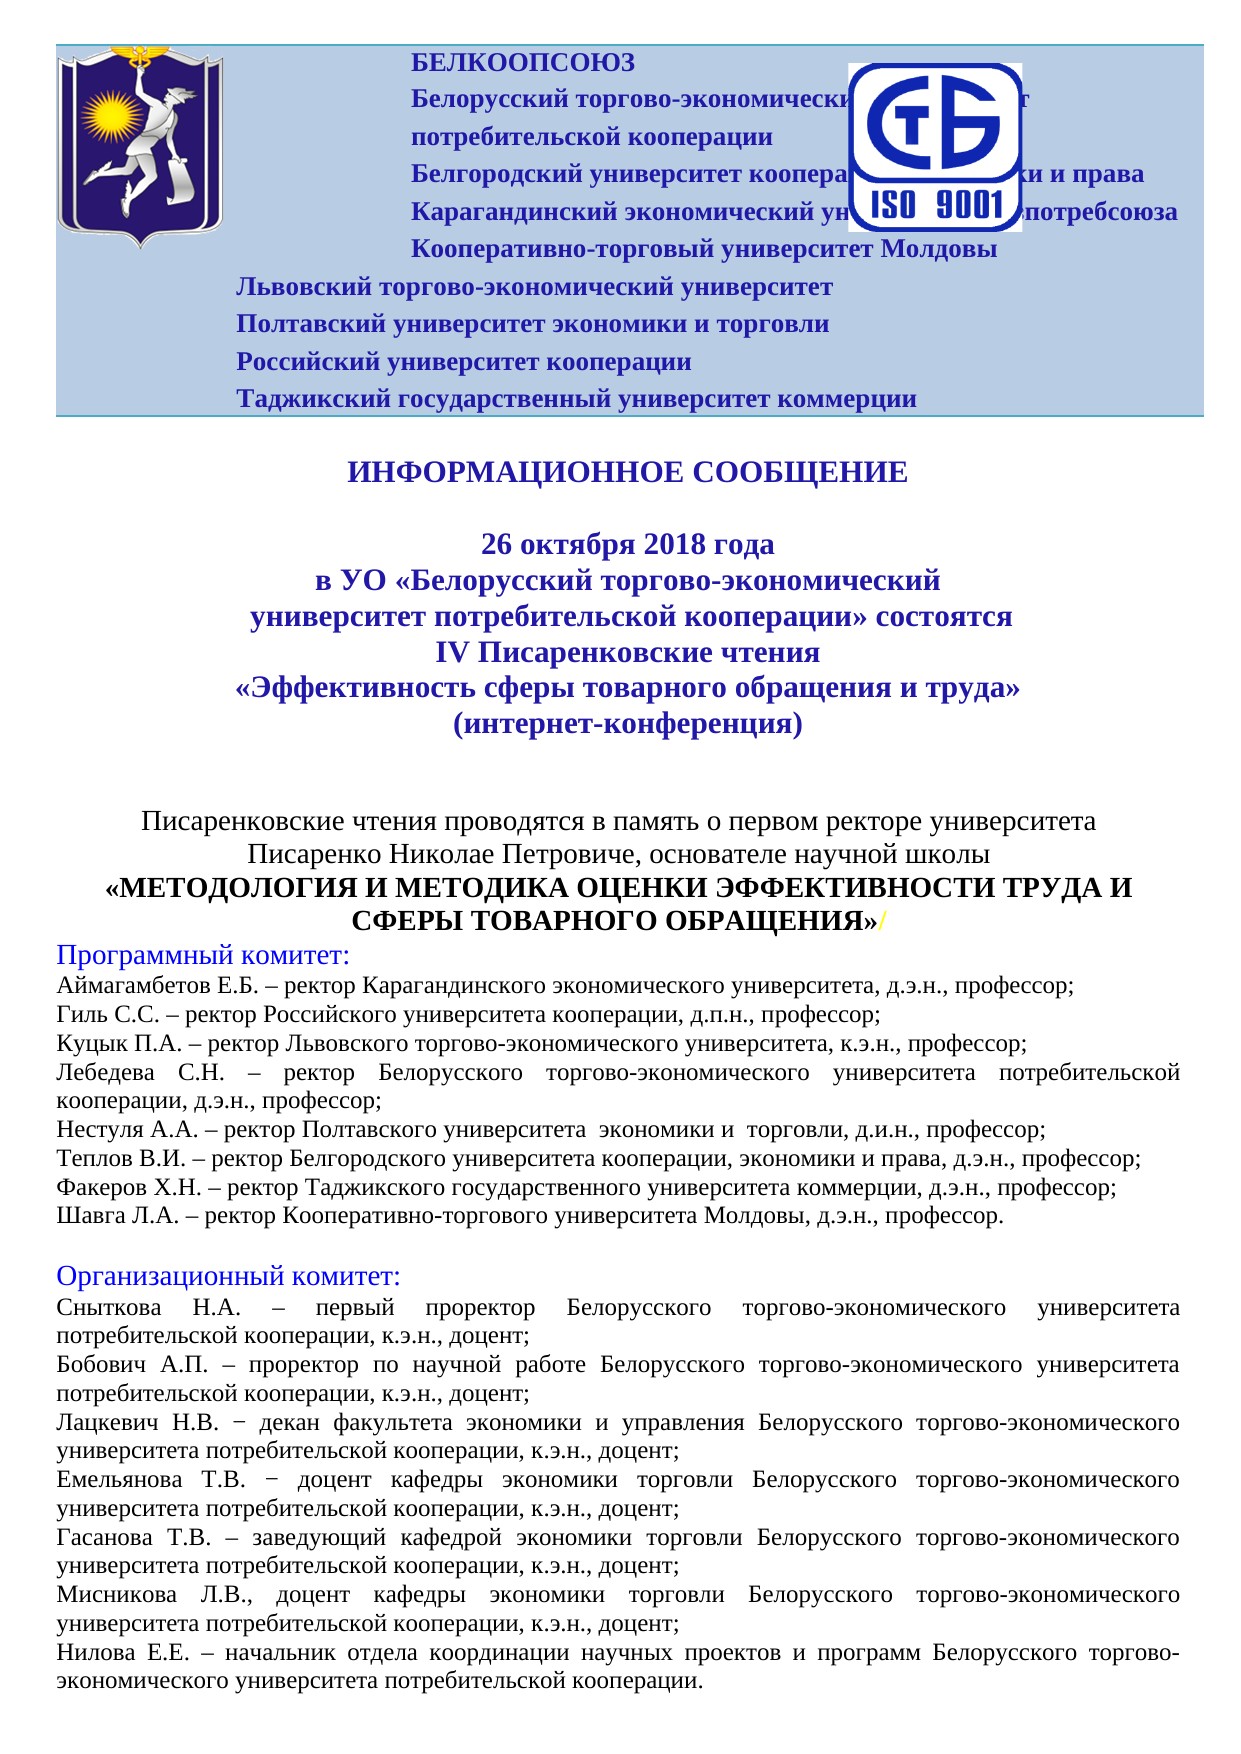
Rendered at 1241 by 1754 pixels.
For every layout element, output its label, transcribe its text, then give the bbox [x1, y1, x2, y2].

table_header Белкоопсоюз Белорусский торгово-экономический университет потребительской кооперации Белгородский университет кооперации, экономики и права Карагандинский экономический университет Казпотребсоюза Кооперативно-торговый университет Молдовы Львовский торгово-экономический университет Полтавский университет экономики и торговли Российский университет кооперации Таджикский государственный университет коммерции [56, 46, 1204, 415]
list Программный комитет: [56, 937, 1181, 971]
list Емельянова Т.В. − доцент кафедры экономики торговли Белорусского торгово-экономического университета потребительской кооперации, к.э.н., доцент; [56, 1464, 1181, 1522]
list Нестуля А.А. – ректор Полтавского университета экономики и торговли, д.и.н., профессор; [56, 1114, 1181, 1143]
list Нилова Е.Е. – начальник отдела координации научных проектов и программ Белорусского торгово-экономического университета потребительской кооперации. [56, 1637, 1181, 1694]
list Сныткова Н.А. – первый проректор Белорусского торгово-экономического университета потребительской кооперации, к.э.н., доцент; [56, 1292, 1181, 1349]
text в УО «Белорусский торгово-экономический [56, 561, 1181, 597]
list Факеров Х.Н. – ректор Таджикского государственного университета коммерции, д.э.н., профессор; [56, 1172, 1181, 1201]
list Куцык П.А. – ректор Львовского торгово-экономического университета, к.э.н., профессор; [56, 1028, 1181, 1057]
list Организационный комитет: [56, 1258, 1181, 1292]
list Теплов В.И. – ректор Белгородского университета кооперации, экономики и права, д.э.н., профессор; [56, 1143, 1181, 1172]
list СФЕРЫ ТОВАРНОГО ОБРАЩЕНИЯ»/ [56, 903, 1181, 937]
text 26 октября 2018 года [56, 525, 1181, 561]
text университет потребительской кооперации» состоятся [56, 597, 1181, 633]
list «МЕТОДОЛОГИЯ И МЕТОДИКА ОЦЕНКИ ЭФФЕКТИВНОСТИ ТРУДА И [56, 870, 1181, 903]
list Аймагамбетов Е.Б. – ректор Карагандинского экономического университета, д.э.н., профессор; [56, 971, 1181, 999]
list Лацкевич Н.В. − декан факультета экономики и управления Белорусского торгово-экономического университета потребительской кооперации, к.э.н., доцент; [56, 1407, 1181, 1464]
list Бобович А.П. – проректор по научной работе Белорусского торгово-экономического университета потребительской кооперации, к.э.н., доцент; [56, 1349, 1181, 1407]
list Писаренко Николае Петровиче, основателе научной школы [56, 836, 1181, 870]
list Писаренковские чтения проводятся в память о первом ректоре университета [56, 803, 1181, 836]
text «Эффективность сферы товарного обращения и труда» [56, 669, 1181, 705]
list Гиль С.С. – ректор Российского университета кооперации, д.п.н., профессор; [56, 999, 1181, 1028]
list Шавга Л.А. – ректор Кооперативно-торгового университета Молдовы, д.э.н., профессор. [56, 1201, 1181, 1229]
text ИНФОРМАЦИОННОЕ СООБЩЕНИЕ [56, 453, 1181, 489]
list Лебедева С.Н. – ректор Белорусского торгово-экономического университета потребительской кооперации, д.э.н., профессор; [56, 1057, 1181, 1114]
list Мисникова Л.В., доцент кафедры экономики торговли Белорусского торгово-экономического университета потребительской кооперации, к.э.н., доцент; [56, 1579, 1181, 1637]
picture [848, 63, 1023, 232]
picture [56, 44, 224, 250]
text IV Писаренковские чтения [56, 633, 1181, 669]
text (интернет-конференция) [56, 705, 1181, 741]
list Гасанова Т.В. – заведующий кафедрой экономики торговли Белорусского торгово-экономического университета потребительской кооперации, к.э.н., доцент; [56, 1522, 1181, 1579]
